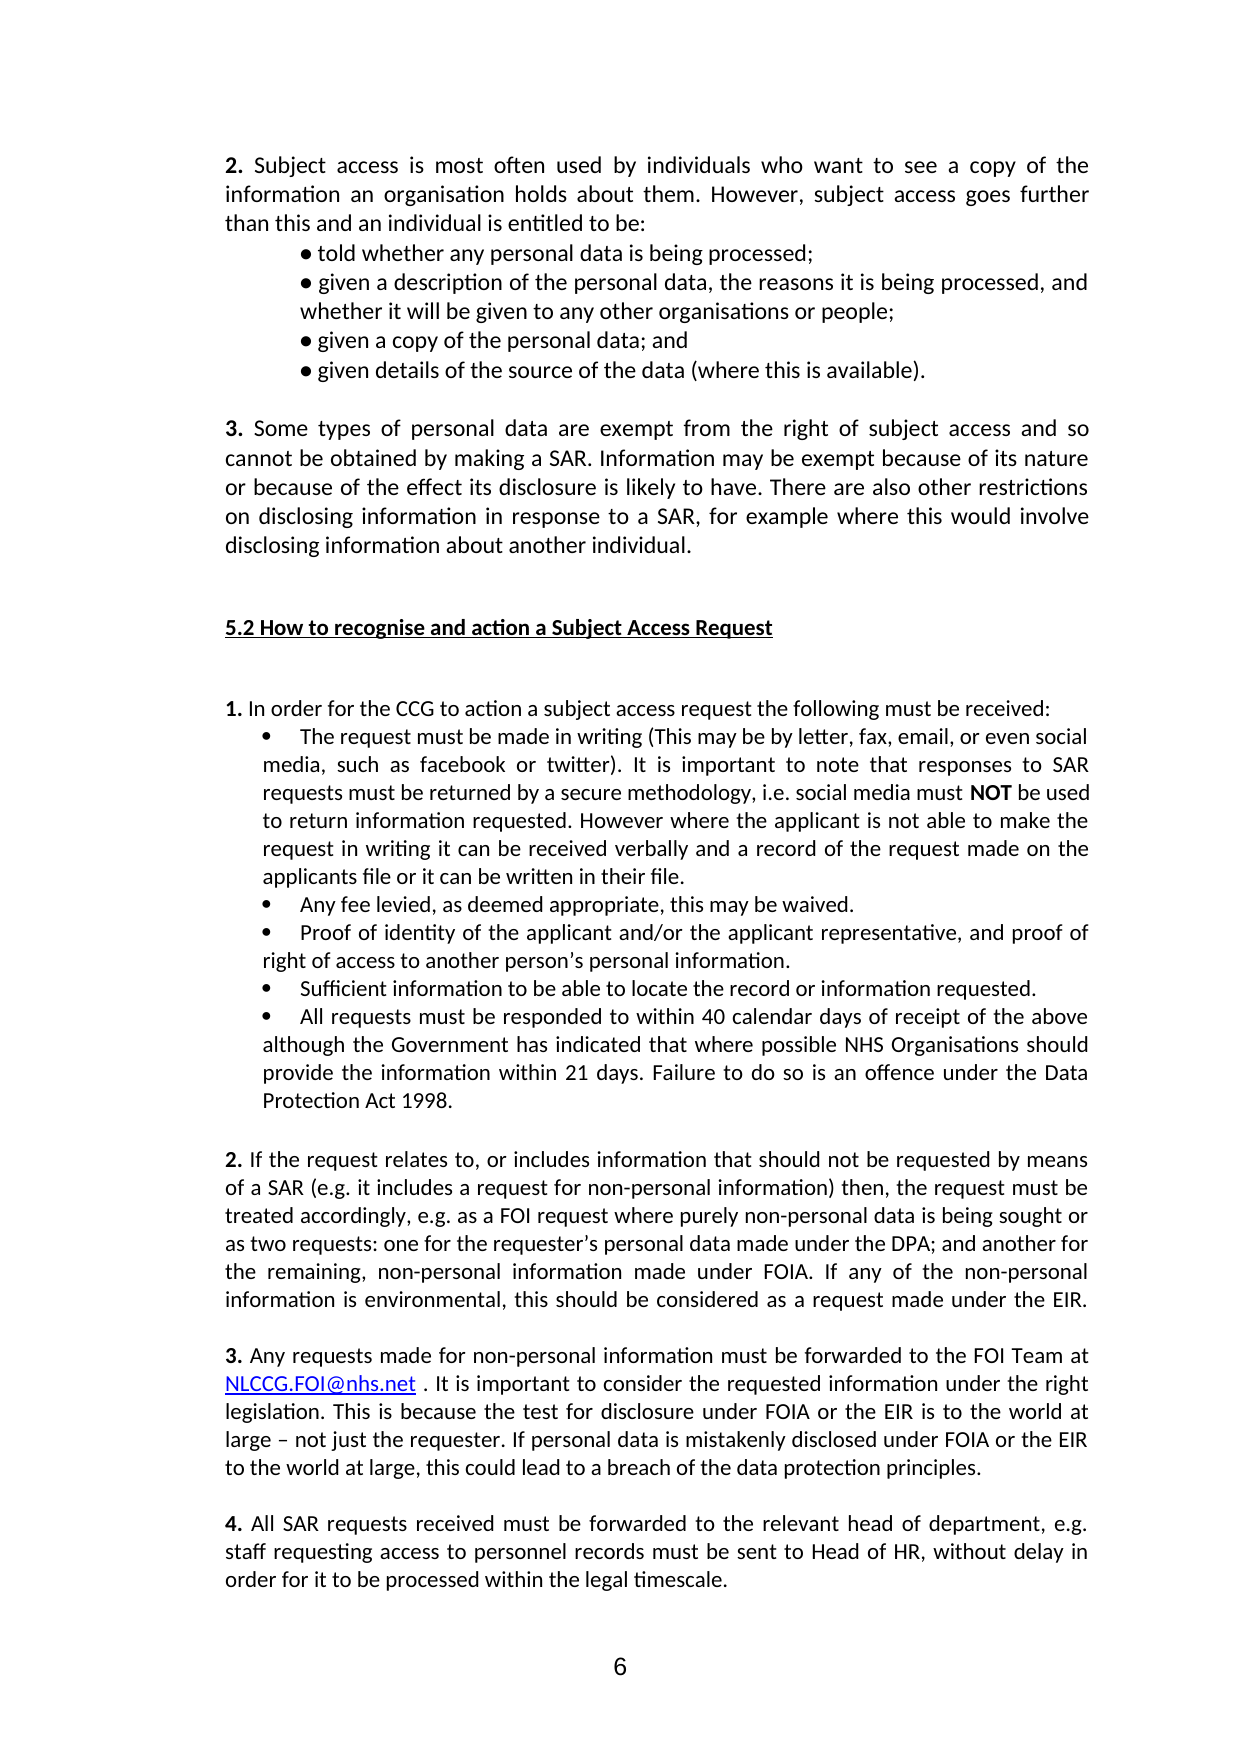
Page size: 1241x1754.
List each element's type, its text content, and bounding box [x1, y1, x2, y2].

text • given a description of the personal data, the reasons it is being processed, and whether it will be given to any other organisations or people; [300, 267, 1090, 326]
text 4. All SAR requests received must be forwarded to the relevant head of department, e.g. staff requesting access to personnel records must be sent to Head of HR, without delay in order for it to be processed within the legal timescale. [225, 1509, 1090, 1593]
text 3. Any requests made for non-personal information must be forwarded to the FOI Team at NLCCG.FOI@nhs.net . It is important to consider the requested information under the right legislation. This is because the test for disclosure under FOIA or the EIR is to the world at large – not just the requester. If personal data is mistakenly disclosed under FOIA or the EIR to the world at large, this could lead to a breach of the data protection principles. [225, 1341, 1090, 1481]
text • given a copy of the personal data; and [300, 326, 1090, 355]
text 2. If the request relates to, or includes information that should not be requested by means of a SAR (e.g. it includes a request for non-personal information) then, the request must be treated accordingly, e.g. as a FOI request where purely non-personal data is being sought or as two requests: one for the requester’s personal data made under the DPA; and another for the remaining, non-personal information made under FOIA. If any of the non-personal information is environmental, this should be considered as a request made under the EIR. [225, 1145, 1090, 1341]
text • told whether any personal data is being processed; [300, 238, 1090, 267]
text 1. In order for the CCG to action a subject access request the following must be received: [225, 694, 1090, 722]
list The request must be made in writing (This may be by letter, fax, email, or even social media, such as facebook or twitter). It is important to note that responses to SAR requests must be returned by a secure methodology, i.e. social media must NOT be used to return information requested. However where the applicant is not able to make the request in writing it can be received verbally and a record of the request made on the applicants file or it can be written in their file. [262, 722, 1090, 890]
list Proof of identity of the applicant and/or the applicant representative, and proof of right of access to another person’s personal information. [262, 918, 1090, 974]
list Sufficient information to be able to locate the record or information requested. [262, 974, 1090, 1002]
text • given details of the source of the data (where this is available). [300, 355, 1090, 384]
list All requests must be responded to within 40 calendar days of receipt of the above although the Government has indicated that where possible NHS Organisations should provide the information within 21 days. Failure to do so is an offence under the Data Protection Act 1998. [262, 1002, 1090, 1114]
text 5.2 How to recognise and action a Subject Access Request [225, 613, 1090, 641]
text 2. Subject access is most often used by individuals who want to see a copy of the information an organisation holds about them. However, subject access goes further than this and an individual is entitled to be: [225, 150, 1090, 238]
text 3. Some types of personal data are exempt from the right of subject access and so cannot be obtained by making a SAR. Information may be exempt because of its nature or because of the effect its disclosure is likely to have. There are also other restrictions on disclosing information in response to a SAR, for example where this would involve disclosing information about another individual. [225, 413, 1090, 560]
list Any fee levied, as deemed appropriate, this may be waived. [262, 890, 1090, 918]
